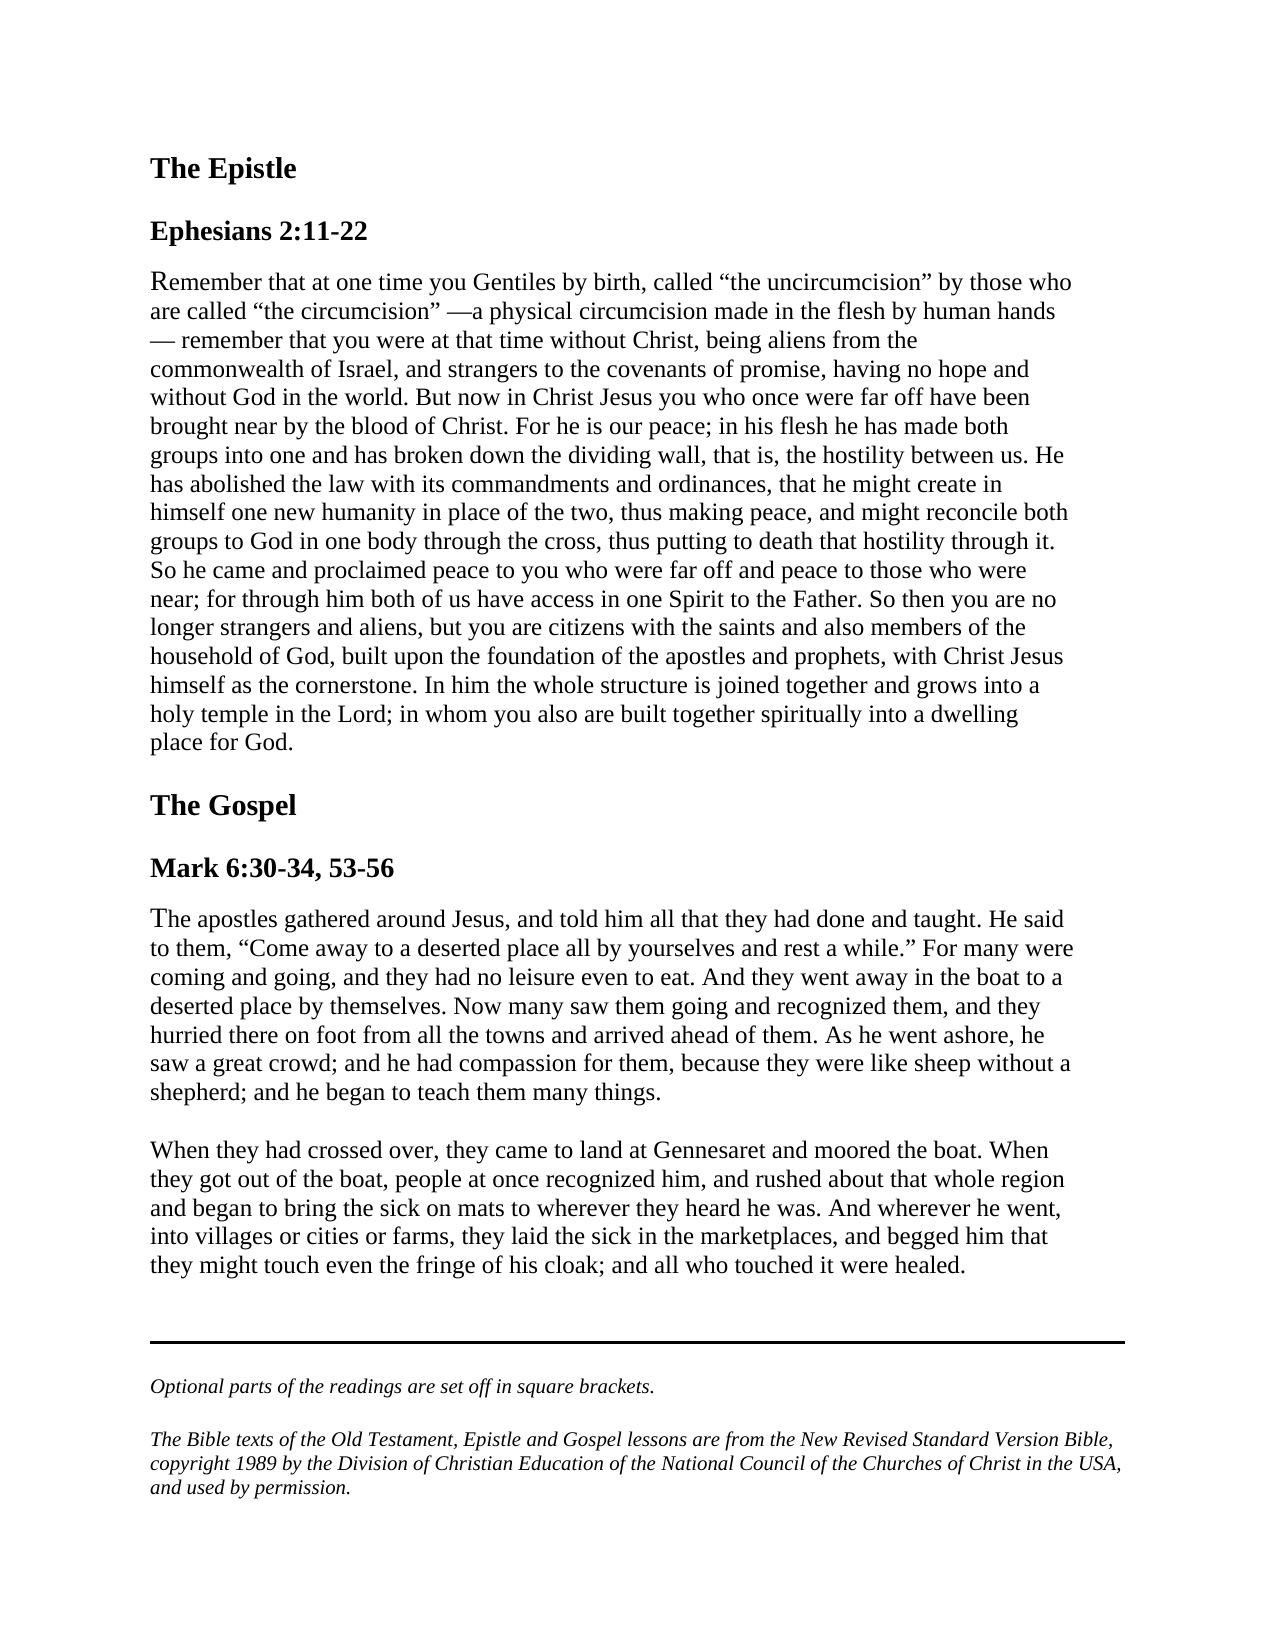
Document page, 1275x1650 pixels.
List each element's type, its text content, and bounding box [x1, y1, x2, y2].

text The Epistle [150, 150, 1125, 185]
text The Bible texts of the Old Testament, Epistle and Gospel lessons are from the New Revised Standard Version Bible, copyright 1989 by the Division of Christian Education of the National Council of the Churches of Christ in the USA, and used by permission. [150, 1427, 1125, 1499]
text Ephesians 2:11-22 [150, 214, 1125, 246]
text Optional parts of the readings are set off in square brackets. [150, 1374, 1125, 1398]
text Remember that at one time you Gentiles by birth, called “the uncircumcision” by those who are called “the circumcision” —a physical circumcision made in the flesh by human hands— remember that you were at that time without Christ, being aliens from the commonwealth of Israel, and strangers to the covenants of promise, having no hope and without God in the world. But now in Christ Jesus you who once were far off have been brought near by the blood of Christ. For he is our peace; in his flesh he has made both groups into one and has broken down the dividing wall, that is, the hostility between us. He has abolished the law with its commandments and ordinances, that he might create in himself one new humanity in place of the two, thus making peace, and might reconcile both groups to God in one body through the cross, thus putting to death that hostility through it. So he came and proclaimed peace to you who were far off and peace to those who were near; for through him both of us have access in one Spirit to the Father. So then you are no longer strangers and aliens, but you are citizens with the saints and also members of the household of God, built upon the foundation of the apostles and prophets, with Christ Jesus himself as the cornerstone. In him the whole structure is joined together and grows into a holy temple in the Lord; in whom you also are built together spiritually into a dwelling place for God. [150, 264, 1075, 756]
text Mark 6:30-34, 53-56 [150, 851, 1125, 884]
text When they had crossed over, they came to land at Gennesaret and moored the boat. When they got out of the boat, people at once recognized him, and rushed about that whole region and began to bring the sick on mats to wherever they heard he was. And wherever he went, into villages or cities or farms, they laid the sick in the marketplaces, and begged him that they might touch even the fringe of his cloak; and all who touched it were healed. [150, 1135, 1075, 1279]
text The Gospel [150, 787, 1125, 822]
text The apostles gathered around Jesus, and told him all that they had done and taught. He said to them, “Come away to a deserted place all by yourselves and rest a while.” For many were coming and going, and they had no leisure even to eat. And they went away in the boat to a deserted place by themselves. Now many saw them going and recognized them, and they hurried there on foot from all the towns and arrived ahead of them. As he went ashore, he saw a great crowd; and he had compassion for them, because they were like sheep without a shepherd; and he began to teach them many things. [150, 901, 1075, 1106]
